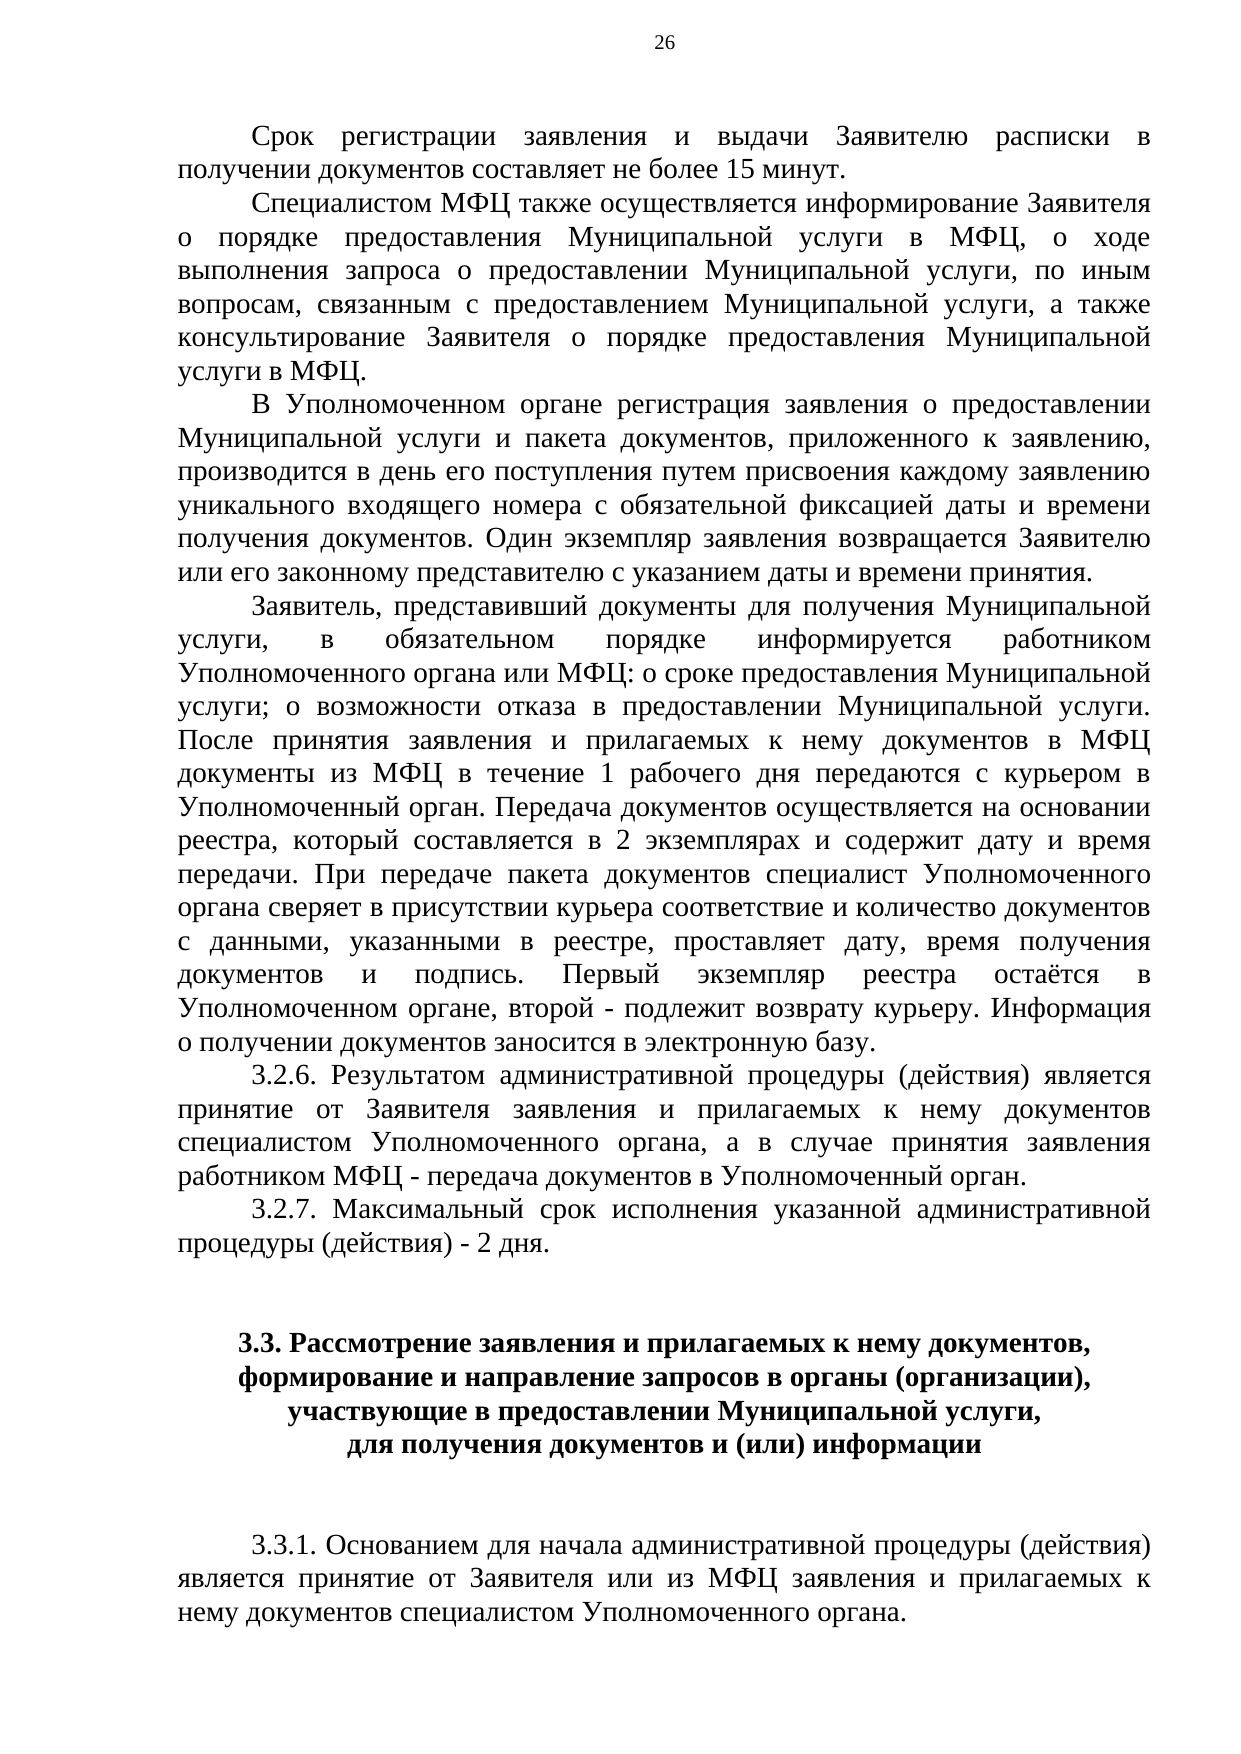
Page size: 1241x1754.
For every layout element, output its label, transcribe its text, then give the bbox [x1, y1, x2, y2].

text 3.3. Рассмотрение заявления и прилагаемых к нему документов, формирование и направление запросов в органы (организации), участвующие в предоставлении Муниципальной услуги, [177, 1326, 1152, 1426]
text Специалистом МФЦ также осуществляется информирование Заявителя о порядке предоставления Муниципальной услуги в МФЦ, о ходе выполнения запроса о предоставлении Муниципальной услуги, по иным вопросам, связанным с предоставлением Муниципальной услуги, а также консультирование Заявителя о порядке предоставления Муниципальной услуги в МФЦ. [177, 185, 1152, 386]
text 3.2.6. Результатом административной процедуры (действия) является принятие от Заявителя заявления и прилагаемых к нему документов специалистом Уполномоченного органа, а в случае принятия заявления работником МФЦ - передача документов в Уполномоченный орган. [177, 1057, 1152, 1191]
text В Уполномоченном органе регистрация заявления о предоставлении Муниципальной услуги и пакета документов, приложенного к заявлению, производится в день его поступления путем присвоения каждому заявлению уникального входящего номера с обязательной фиксацией даты и времени получения документов. Один экземпляр заявления возвращается Заявителю или его законному представителю с указанием даты и времени принятия. [177, 386, 1152, 588]
text 3.3.1. Основанием для начала административной процедуры (действия) является принятие от Заявителя или из МФЦ заявления и прилагаемых к нему документов специалистом Уполномоченного органа. [177, 1527, 1152, 1627]
text Заявитель, представивший документы для получения Муниципальной услуги, в обязательном порядке информируется работником Уполномоченного органа или МФЦ: о сроке предоставления Муниципальной услуги; о возможности отказа в предоставлении Муниципальной услуги. После принятия заявления и прилагаемых к нему документов в МФЦ документы из МФЦ в течение 1 рабочего дня передаются с курьером в Уполномоченный орган. Передача документов осуществляется на основании реестра, который составляется в 2 экземплярах и содержит дату и время передачи. При передаче пакета документов специалист Уполномоченного органа сверяет в присутствии курьера соответствие и количество документов с данными, указанными в реестре, проставляет дату, время получения документов и подпись. Первый экземпляр реестра остаётся в Уполномоченном органе, второй - подлежит возврату курьеру. Информация о получении документов заносится в электронную базу. [177, 588, 1152, 1057]
text 3.2.7. Максимальный срок исполнения указанной административной процедуры (действия) - 2 дня. [177, 1191, 1152, 1258]
text Срок регистрации заявления и выдачи Заявителю расписки в получении документов составляет не более 15 минут. [177, 118, 1152, 185]
text для получения документов и (или) информации [177, 1426, 1152, 1460]
